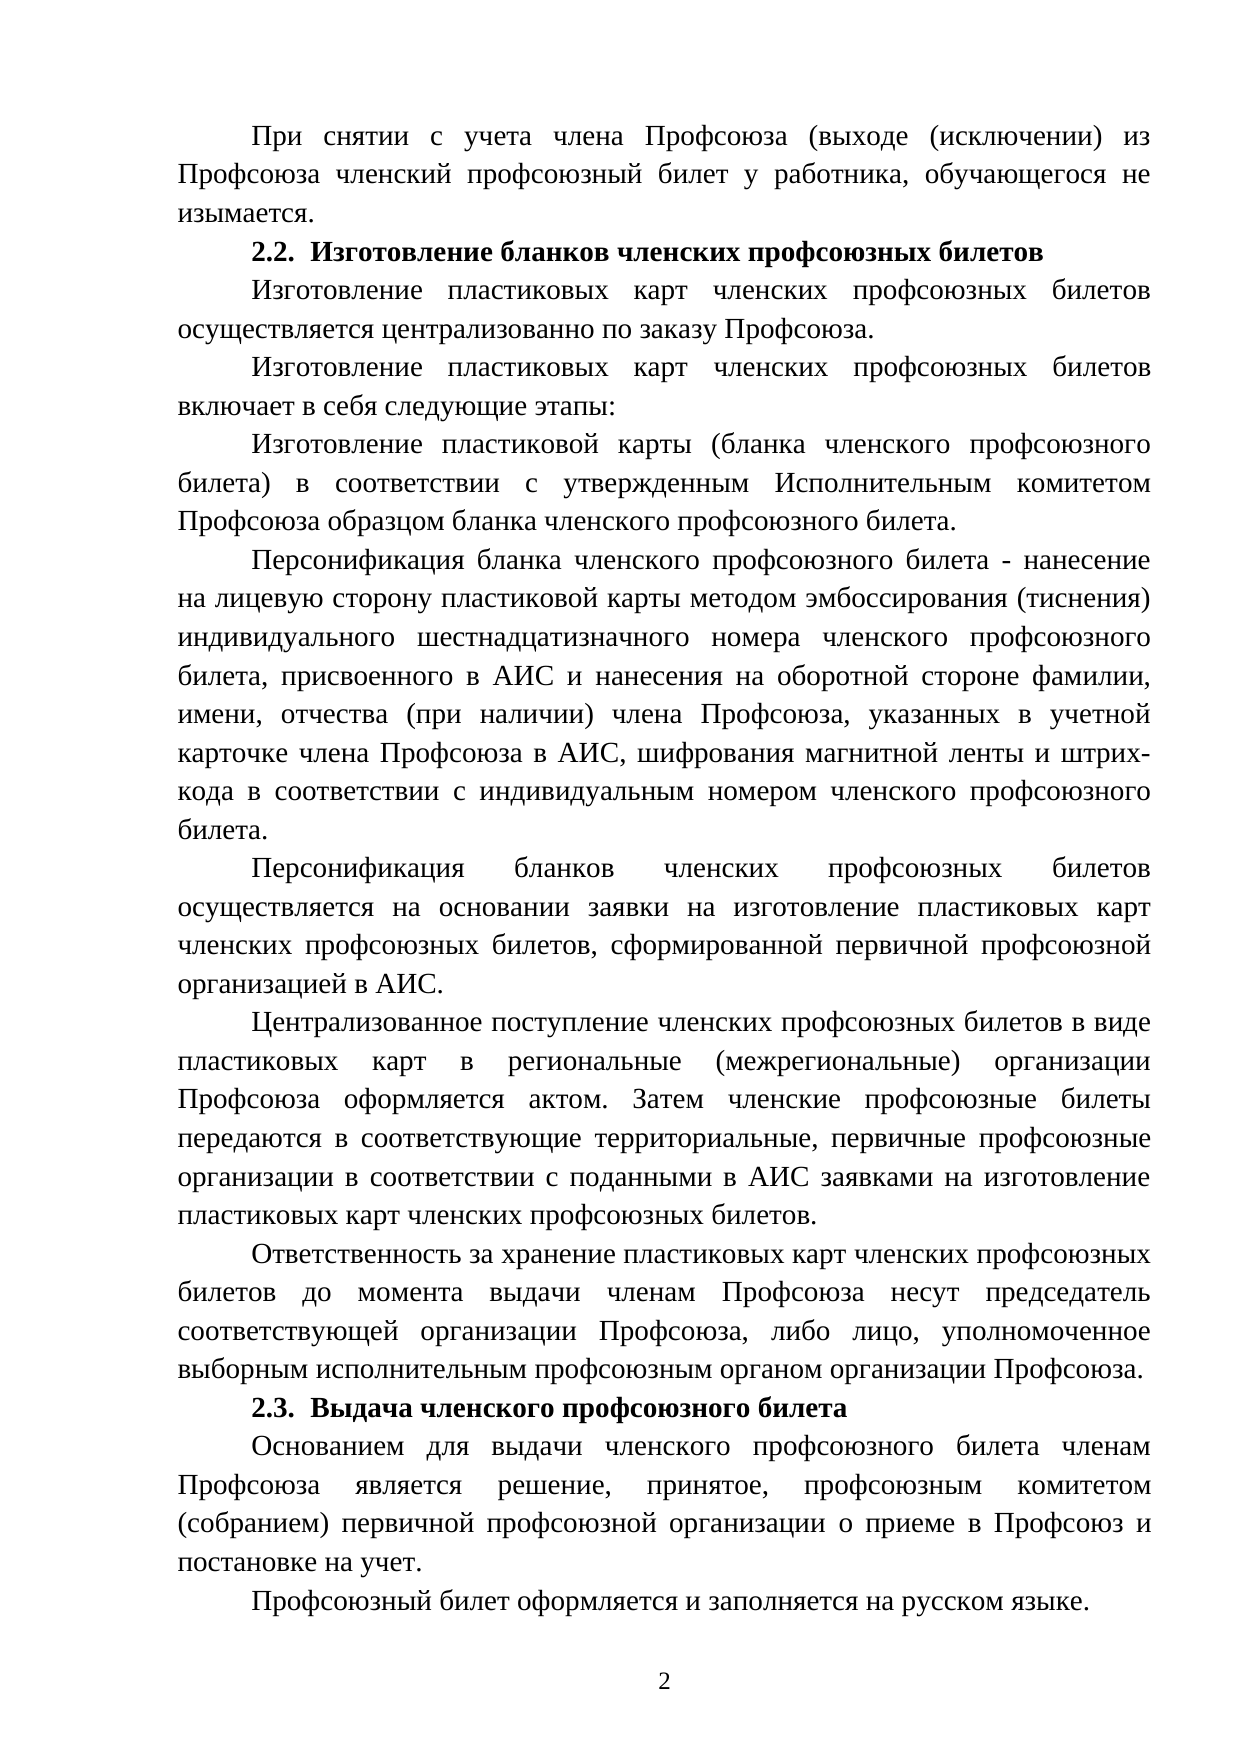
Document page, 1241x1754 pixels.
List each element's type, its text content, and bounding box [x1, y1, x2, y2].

text Изготовление пластиковых карт членских профсоюзных билетов включает в себя следующие этапы: [177, 349, 1152, 421]
text Профсоюзный билет оформляется и заполняется на русском языке. [177, 1583, 1152, 1616]
list Изготовление бланков членских профсоюзных билетов [177, 234, 1152, 267]
text Персонификация бланков членских профсоюзных билетов осуществляется на основании заявки на изготовление пластиковых карт членских профсоюзных билетов, сформированной первичной профсоюзной организацией в АИС. [177, 850, 1152, 999]
text Основанием для выдачи членского профсоюзного билета членам Профсоюза является решение, принятое, профсоюзным комитетом (собранием) первичной профсоюзной организации о приеме в Профсоюз и постановке на учет. [177, 1428, 1152, 1578]
text Изготовление пластиковых карт членских профсоюзных билетов осуществляется централизованно по заказу Профсоюза. [177, 272, 1152, 344]
text Ответственность за хранение пластиковых карт членских профсоюзных билетов до момента выдачи членам Профсоюза несут председатель соответствующей организации Профсоюза, либо лицо, уполномоченное выборным исполнительным профсоюзным органом организации Профсоюза. [177, 1236, 1152, 1385]
text Персонификация бланка членского профсоюзного билета - нанесение на лицевую сторону пластиковой карты методом эмбоссирования (тиснения) индивидуального шестнадцатизначного номера членского профсоюзного билета, присвоенного в АИС и нанесения на оборотной стороне фамилии, имени, отчества (при наличии) члена Профсоюза, указанных в учетной карточке члена Профсоюза в АИС, шифрования магнитной ленты и штрих-кода в соответствии с индивидуальным номером членского профсоюзного билета. [177, 807, 1152, 845]
text Централизованное поступление членских профсоюзных билетов в виде пластиковых карт в региональные (межрегиональные) организации Профсоюза оформляется актом. Затем членские профсоюзные билеты передаются в соответствующие территориальные, первичные профсоюзные организации в соответствии с поданными в АИС заявками на изготовление пластиковых карт членских профсоюзных билетов. [177, 1004, 1152, 1231]
list Выдача членского профсоюзного билета [177, 1390, 1152, 1423]
text Персонификация бланка членского профсоюзного билета - нанесение на лицевую сторону пластиковой карты методом эмбоссирования (тиснения) индивидуального шестнадцатизначного номера членского профсоюзного билета, присвоенного в АИС и нанесения на оборотной стороне фамилии, имени, отчества (при наличии) члена Профсоюза, указанных в учетной карточке члена Профсоюза в АИС, шифрования магнитной ленты и штрих-кода в соответствии с индивидуальным номером членского профсоюзного билета. [177, 542, 1152, 581]
text При снятии с учета члена Профсоюза (выходе (исключении) из Профсоюза членский профсоюзный билет у работника, обучающегося не изымается. [177, 118, 1152, 229]
text Изготовление пластиковой карты (бланка членского профсоюзного билета) в соответствии с утвержденным Исполнительным комитетом Профсоюза образцом бланка членского профсоюзного билета. [177, 426, 1152, 537]
